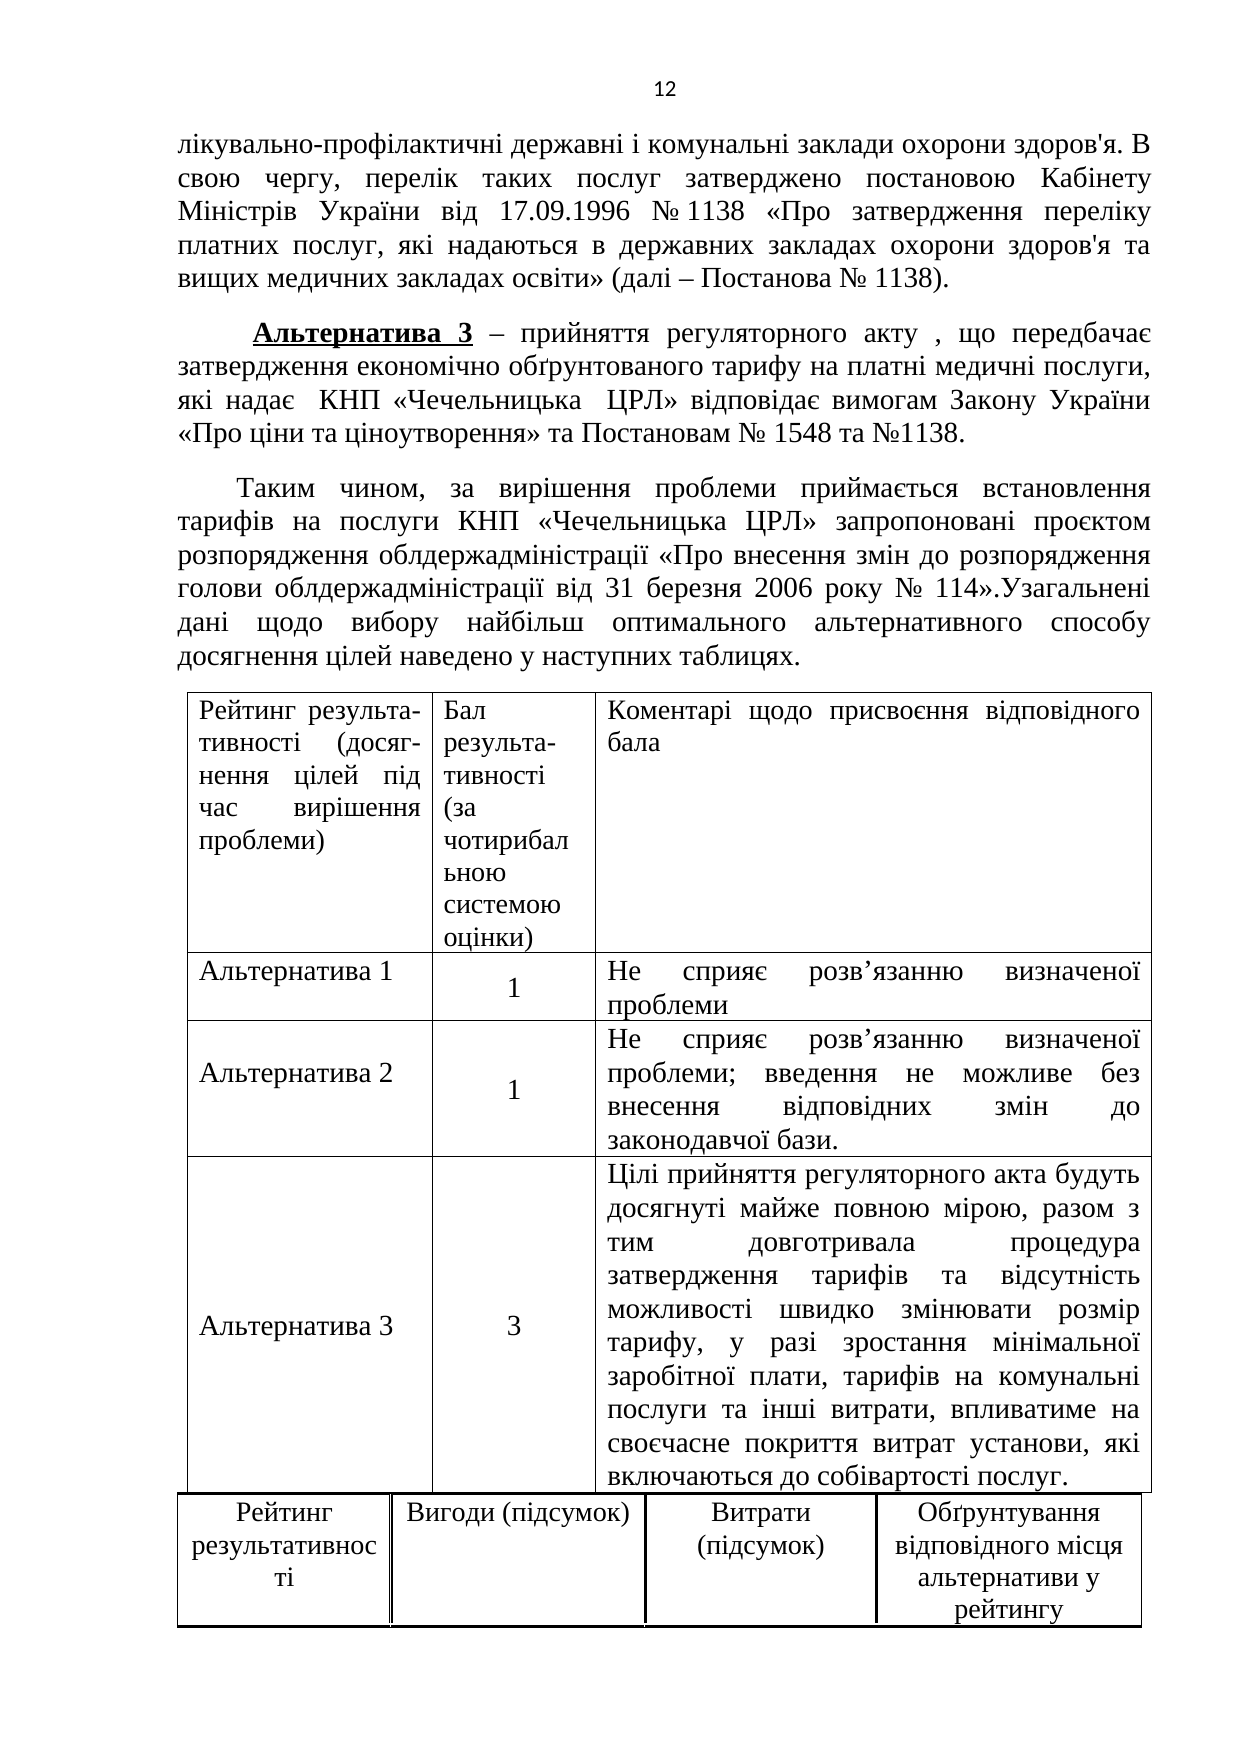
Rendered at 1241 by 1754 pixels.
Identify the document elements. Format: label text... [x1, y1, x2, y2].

table_cell Цілі прийняття регуляторного акта будуть досягнуті майже повною мірою, разом з тим довготривала процедура затвердження тарифів та відсутність можливості швидко змінювати розмір тарифу, у разі зростання мінімальної заробітної плати, тарифів на комунальні послуги та інші витрати, впливатиме на своєчасне покриття витрат установи, які включаються до собівартості послуг. [596, 1157, 1151, 1492]
table_cell Витрати (підсумок) [645, 1495, 876, 1625]
text Альтернатива 3 – прийняття регуляторного акту , що передбачає затвердження економічно обґрунтованого тарифу на платні медичні послуги, які надає КНП «Чечельницька ЦРЛ» відповідає вимогам Закону України «Про ціни та ціноутворення» та Постановам № 1548 та №1138. [177, 315, 1152, 449]
table_header Рейтинг результативності (досягнення цілей під час вирішення проблеми) [188, 693, 432, 952]
table_cell Альтернатива 2 [188, 1021, 432, 1156]
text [177, 126, 1152, 294]
table_cell Альтернатива 3 [188, 1157, 432, 1492]
table_cell Не сприяє розв’язанню визначеної проблеми; введення не можливе без внесення відповідних змін до законодавчої бази. [596, 1021, 1151, 1156]
table_cell 1 [433, 953, 595, 1020]
table_cell 3 [433, 1157, 595, 1492]
table_cell Вигоди (підсумок) [391, 1495, 645, 1625]
table_cell 1 [433, 1021, 595, 1156]
table_header Коментарі щодо присвоєння відповідного бала [596, 693, 1151, 952]
table_cell Не сприяє розв’язанню визначеної проблеми [596, 953, 1151, 1020]
table_header Бал результативності (за чотирибальною системою оцінки) [433, 693, 595, 952]
text Таким чином, за вирішення проблеми приймається встановлення тарифів на послуги КНП «Чечельницька ЦРЛ» запропоновані проєктом розпорядження облдержадміністрації «Про внесення змін до розпорядження голови облдержадміністрації від 31 березня 2006 року № 114».Узагальнені дані щодо вибору найбільш оптимального альтернативного способу досягнення цілей наведено у наступних таблицях. [177, 470, 1152, 671]
table_cell Альтернатива 1 [188, 953, 432, 1020]
table_cell Обґрунтування відповідного місця альтернативи у рейтингу [876, 1495, 1141, 1625]
table_cell Рейтинг результативності [178, 1494, 391, 1625]
